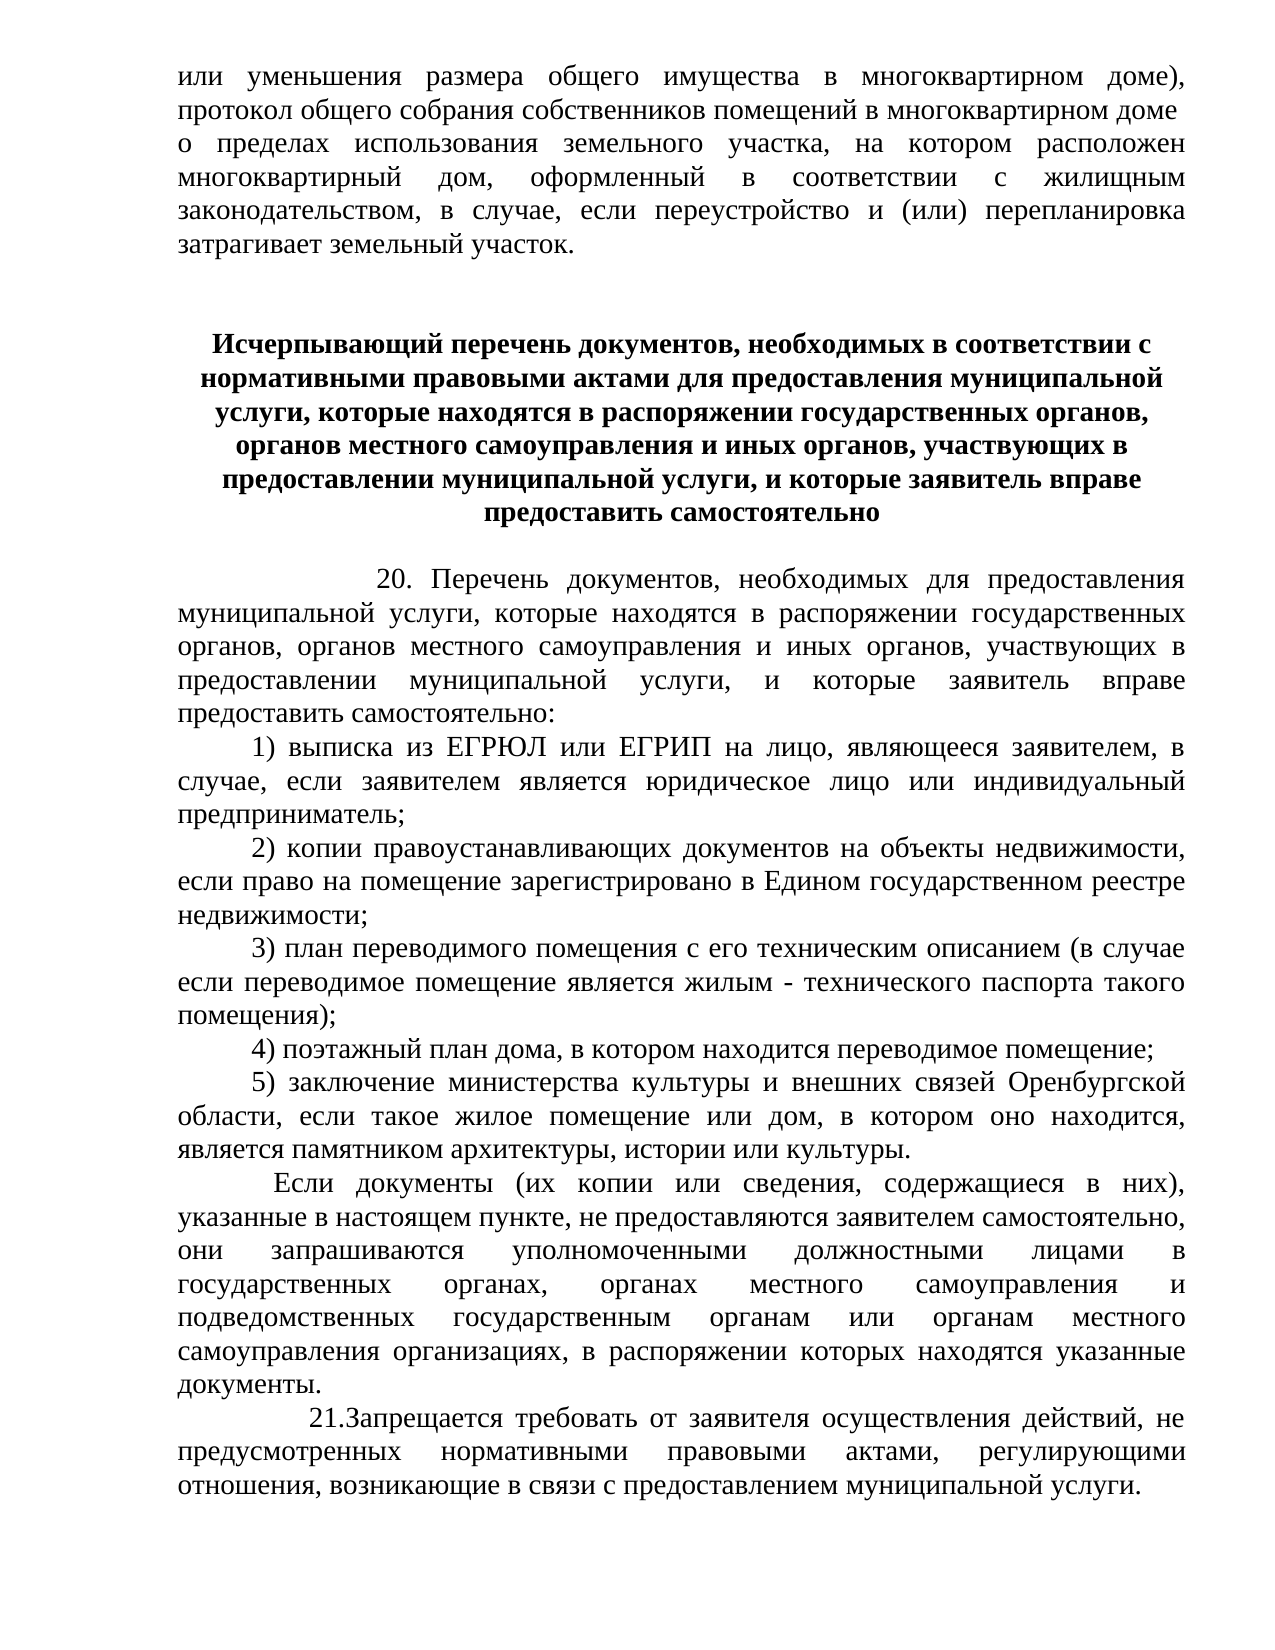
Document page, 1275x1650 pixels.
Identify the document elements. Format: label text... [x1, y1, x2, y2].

text Исчерпывающий перечень документов, необходимых в соответствии с нормативными правовыми актами для предоставления муниципальной услуги, которые находятся в распоряжении государственных органов, органов местного самоуправления и иных органов, участвующих в предоставлении муниципальной услуги, и которые заявитель вправе предоставить самостоятельно [177, 327, 1186, 528]
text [177, 58, 1186, 259]
text 21.Запрещается требовать от заявителя осуществления действий, не предусмотренных нормативными правовыми актами, регулирующими отношения, возникающие в связи с предоставлением муниципальной услуги. [177, 1400, 1186, 1501]
text 4) поэтажный план дома, в котором находится переводимое помещение; [177, 1031, 1186, 1064]
text 3) план переводимого помещения с его техническим описанием (в случае если переводимое помещение является жилым - технического паспорта такого помещения); [177, 930, 1186, 1031]
text 1) выписка из ЕГРЮЛ или ЕГРИП на лицо, являющееся заявителем, в случае, если заявителем является юридическое лицо или индивидуальный предприниматель; [177, 729, 1186, 830]
text 2) копии правоустанавливающих документов на объекты недвижимости, если право на помещение зарегистрировано в Едином государственном реестре недвижимости; [177, 830, 1186, 930]
text 5) заключение министерства культуры и внешних связей Оренбургской области, если такое жилое помещение или дом, в котором оно находится, является памятником архитектуры, истории или культуры. [177, 1064, 1186, 1165]
text 20. Перечень документов, необходимых для предоставления муниципальной услуги, которые находятся в распоряжении государственных органов, органов местного самоуправления и иных органов, участвующих в предоставлении муниципальной услуги, и которые заявитель вправе предоставить самостоятельно: [177, 561, 1186, 729]
text Если документы (их копии или сведения, содержащиеся в них), указанные в настоящем пункте, не предоставляются заявителем самостоятельно, они запрашиваются уполномоченными должностными лицами в государственных органах, органах местного самоуправления и подведомственных государственным органам или органам местного самоуправления организациях, в распоряжении которых находятся указанные документы. [177, 1165, 1186, 1400]
